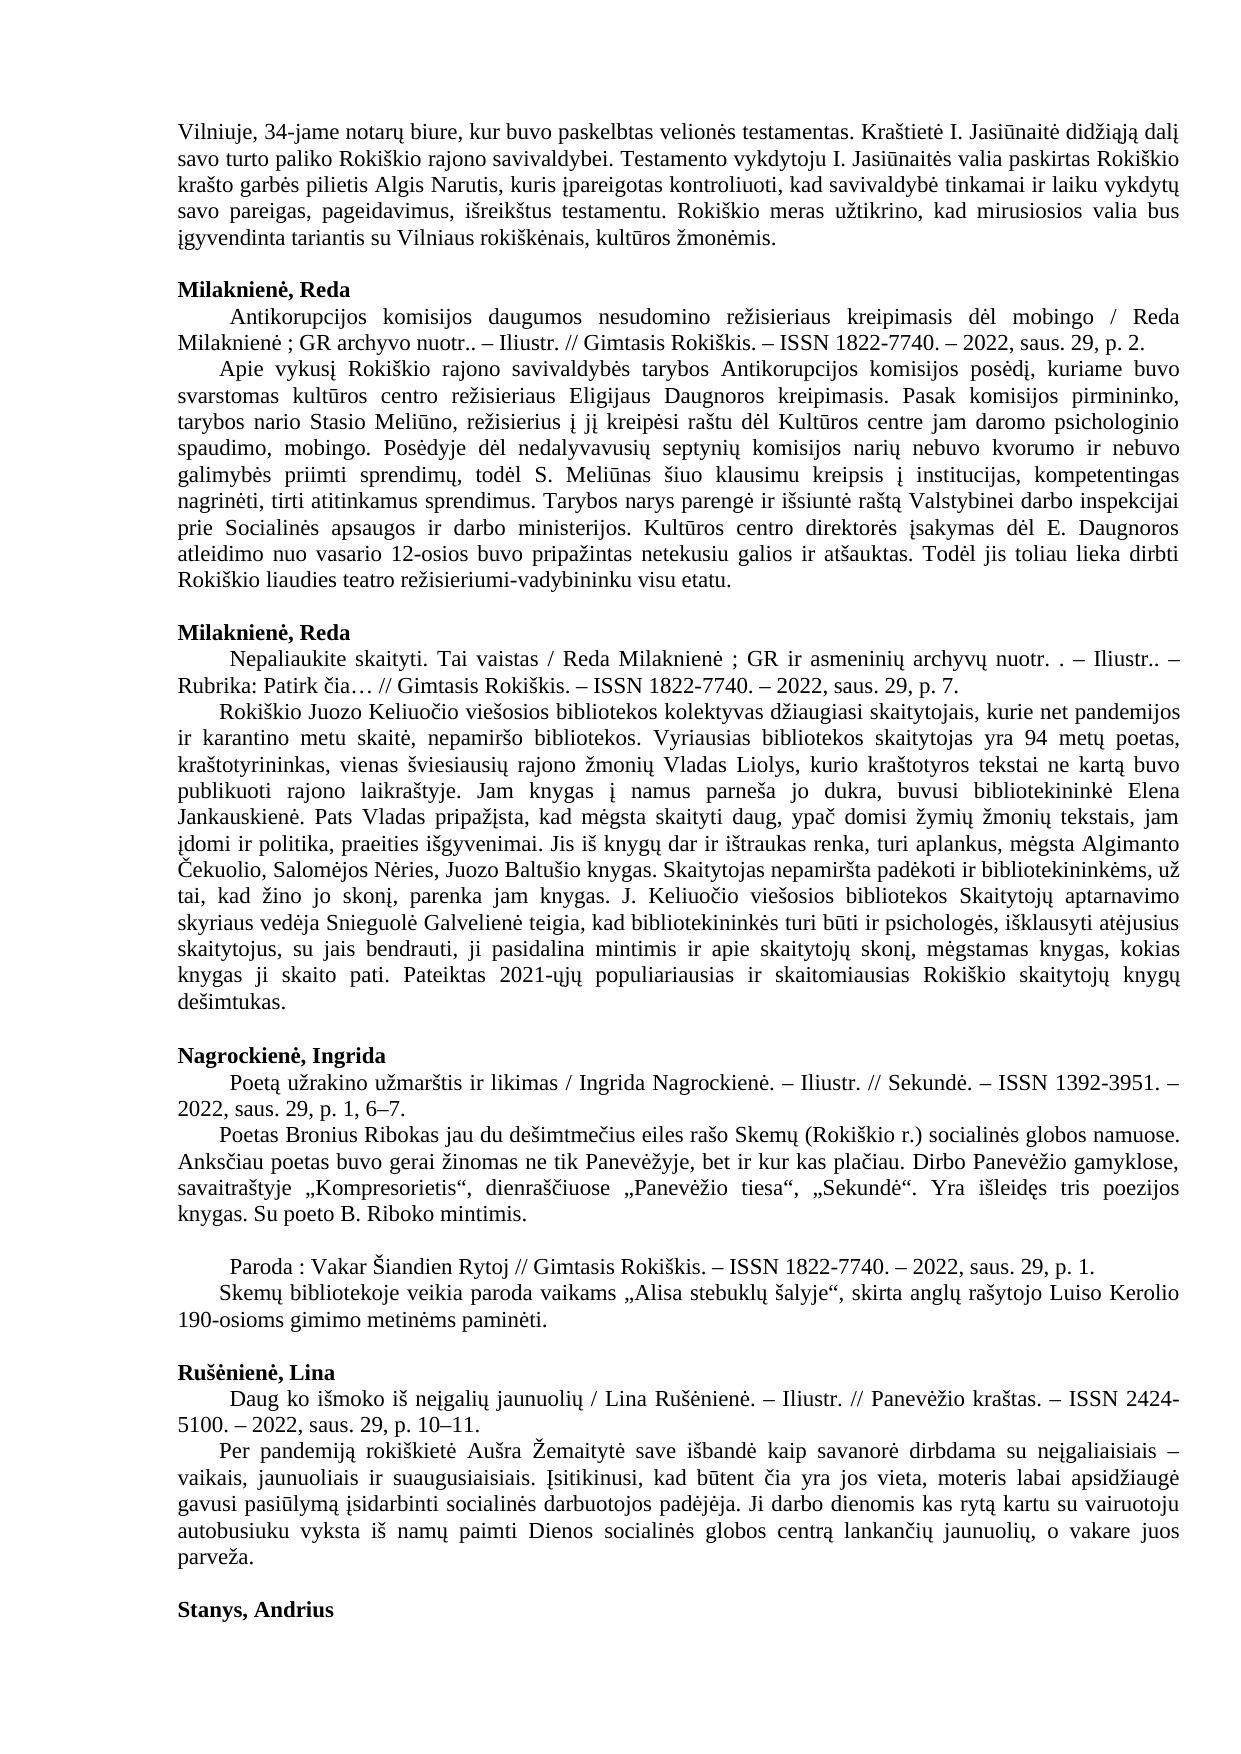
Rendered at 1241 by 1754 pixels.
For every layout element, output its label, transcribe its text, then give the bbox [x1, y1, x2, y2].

text Daug ko išmoko iš neįgalių jaunuolių / Lina Rušėnienė. – Iliustr. // Panevėžio kraštas. – ISSN 2424-5100. – 2022, saus. 29, p. 10–11. [177, 1385, 1181, 1438]
text Milaknienė, Reda [177, 619, 1181, 645]
text Milaknienė, Reda [177, 276, 1181, 303]
text Rokiškio Juozo Keliuočio viešosios bibliotekos kolektyvas džiaugiasi skaitytojais, kurie net pandemijos ir karantino metu skaitė, nepamiršo bibliotekos. Vyriausias bibliotekos skaitytojas yra 94 metų poetas, kraštotyrininkas, vienas šviesiausių rajono žmonių Vladas Liolys, kurio kraštotyros tekstai ne kartą buvo publikuoti rajono laikraštyje. Jam knygas į namus parneša jo dukra, buvusi bibliotekininkė Elena Jankauskienė. Pats Vladas pripažįsta, kad mėgsta skaityti daug, ypač domisi žymių žmonių tekstais, jam įdomi ir politika, praeities išgyvenimai. Jis iš knygų dar ir ištraukas renka, turi aplankus, mėgsta Algimanto Čekuolio, Salomėjos Nėries, Juozo Baltušio knygas. Skaitytojas nepamiršta padėkoti ir bibliotekininkėms, už tai, kad žino jo skonį, parenka jam knygas. J. Keliuočio viešosios bibliotekos Skaitytojų aptarnavimo skyriaus vedėja Snieguolė Galvelienė teigia, kad bibliotekininkės turi būti ir psichologės, išklausyti atėjusius skaitytojus, su jais bendrauti, ji pasidalina mintimis ir apie skaitytojų skonį, mėgstamas knygas, kokias knygas ji skaito pati. Pateiktas 2021-ųjų populiariausias ir skaitomiausias Rokiškio skaitytojų knygų dešimtukas. [177, 698, 1181, 1014]
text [177, 118, 1181, 250]
text Rušėnienė, Lina [177, 1358, 1181, 1385]
text Per pandemiją rokiškietė Aušra Žemaitytė save išbandė kaip savanorė dirbdama su neįgaliaisiais – vaikais, jaunuoliais ir suaugusiaisiais. Įsitikinusi, kad būtent čia yra jos vieta, moteris labai apsidžiaugė gavusi pasiūlymą įsidarbinti socialinės darbuotojos padėjėja. Ji darbo dienomis kas rytą kartu su vairuotoju autobusiuku vyksta iš namų paimti Dienos socialinės globos centrą lankančių jaunuolių, o vakare juos parveža. [177, 1438, 1181, 1569]
text Antikorupcijos komisijos daugumos nesudomino režisieriaus kreipimasis dėl mobingo / Reda Milaknienė ; GR archyvo nuotr.. – Iliustr. // Gimtasis Rokiškis. – ISSN 1822-7740. – 2022, saus. 29, p. 2. [177, 303, 1181, 355]
text Nepaliaukite skaityti. Tai vaistas / Reda Milaknienė ; GR ir asmeninių archyvų nuotr. . – Iliustr.. – Rubrika: Patirk čia… // Gimtasis Rokiškis. – ISSN 1822-7740. – 2022, saus. 29, p. 7. [177, 645, 1181, 698]
text Poetas Bronius Ribokas jau du dešimtmečius eiles rašo Skemų (Rokiškio r.) socialinės globos namuose. Anksčiau poetas buvo gerai žinomas ne tik Panevėžyje, bet ir kur kas plačiau. Dirbo Panevėžio gamyklose, savaitraštyje „Kompresorietis“, dienraščiuose „Panevėžio tiesa“, „Sekundė“. Yra išleidęs tris poezijos knygas. Su poeto B. Riboko mintimis. [177, 1121, 1181, 1227]
text Nagrockienė, Ingrida [177, 1042, 1181, 1069]
text Poetą užrakino užmarštis ir likimas / Ingrida Nagrockienė. – Iliustr. // Sekundė. – ISSN 1392-3951. – 2022, saus. 29, p. 1, 6–7. [177, 1069, 1181, 1121]
text Skemų bibliotekoje veikia paroda vaikams „Alisa stebuklų šalyje“, skirta anglų rašytojo Luiso Kerolio 190-osioms gimimo metinėms paminėti. [177, 1279, 1181, 1332]
text Stanys, Andrius [177, 1596, 1181, 1622]
text Paroda : Vakar Šiandien Rytoj // Gimtasis Rokiškis. – ISSN 1822-7740. – 2022, saus. 29, p. 1. [177, 1253, 1181, 1279]
text Apie vykusį Rokiškio rajono savivaldybės tarybos Antikorupcijos komisijos posėdį, kuriame buvo svarstomas kultūros centro režisieriaus Eligijaus Daugnoros kreipimasis. Pasak komisijos pirmininko, tarybos nario Stasio Meliūno, režisierius į jį kreipėsi raštu dėl Kultūros centre jam daromo psichologinio spaudimo, mobingo. Posėdyje dėl nedalyvavusių septynių komisijos narių nebuvo kvorumo ir nebuvo galimybės priimti sprendimų, todėl S. Meliūnas šiuo klausimu kreipsis į institucijas, kompetentingas nagrinėti, tirti atitinkamus sprendimus. Tarybos narys parengė ir išsiuntė raštą Valstybinei darbo inspekcijai prie Socialinės apsaugos ir darbo ministerijos. Kultūros centro direktorės įsakymas dėl E. Daugnoros atleidimo nuo vasario 12-osios buvo pripažintas netekusiu galios ir atšauktas. Todėl jis toliau lieka dirbti Rokiškio liaudies teatro režisieriumi-vadybininku visu etatu. [177, 355, 1181, 593]
